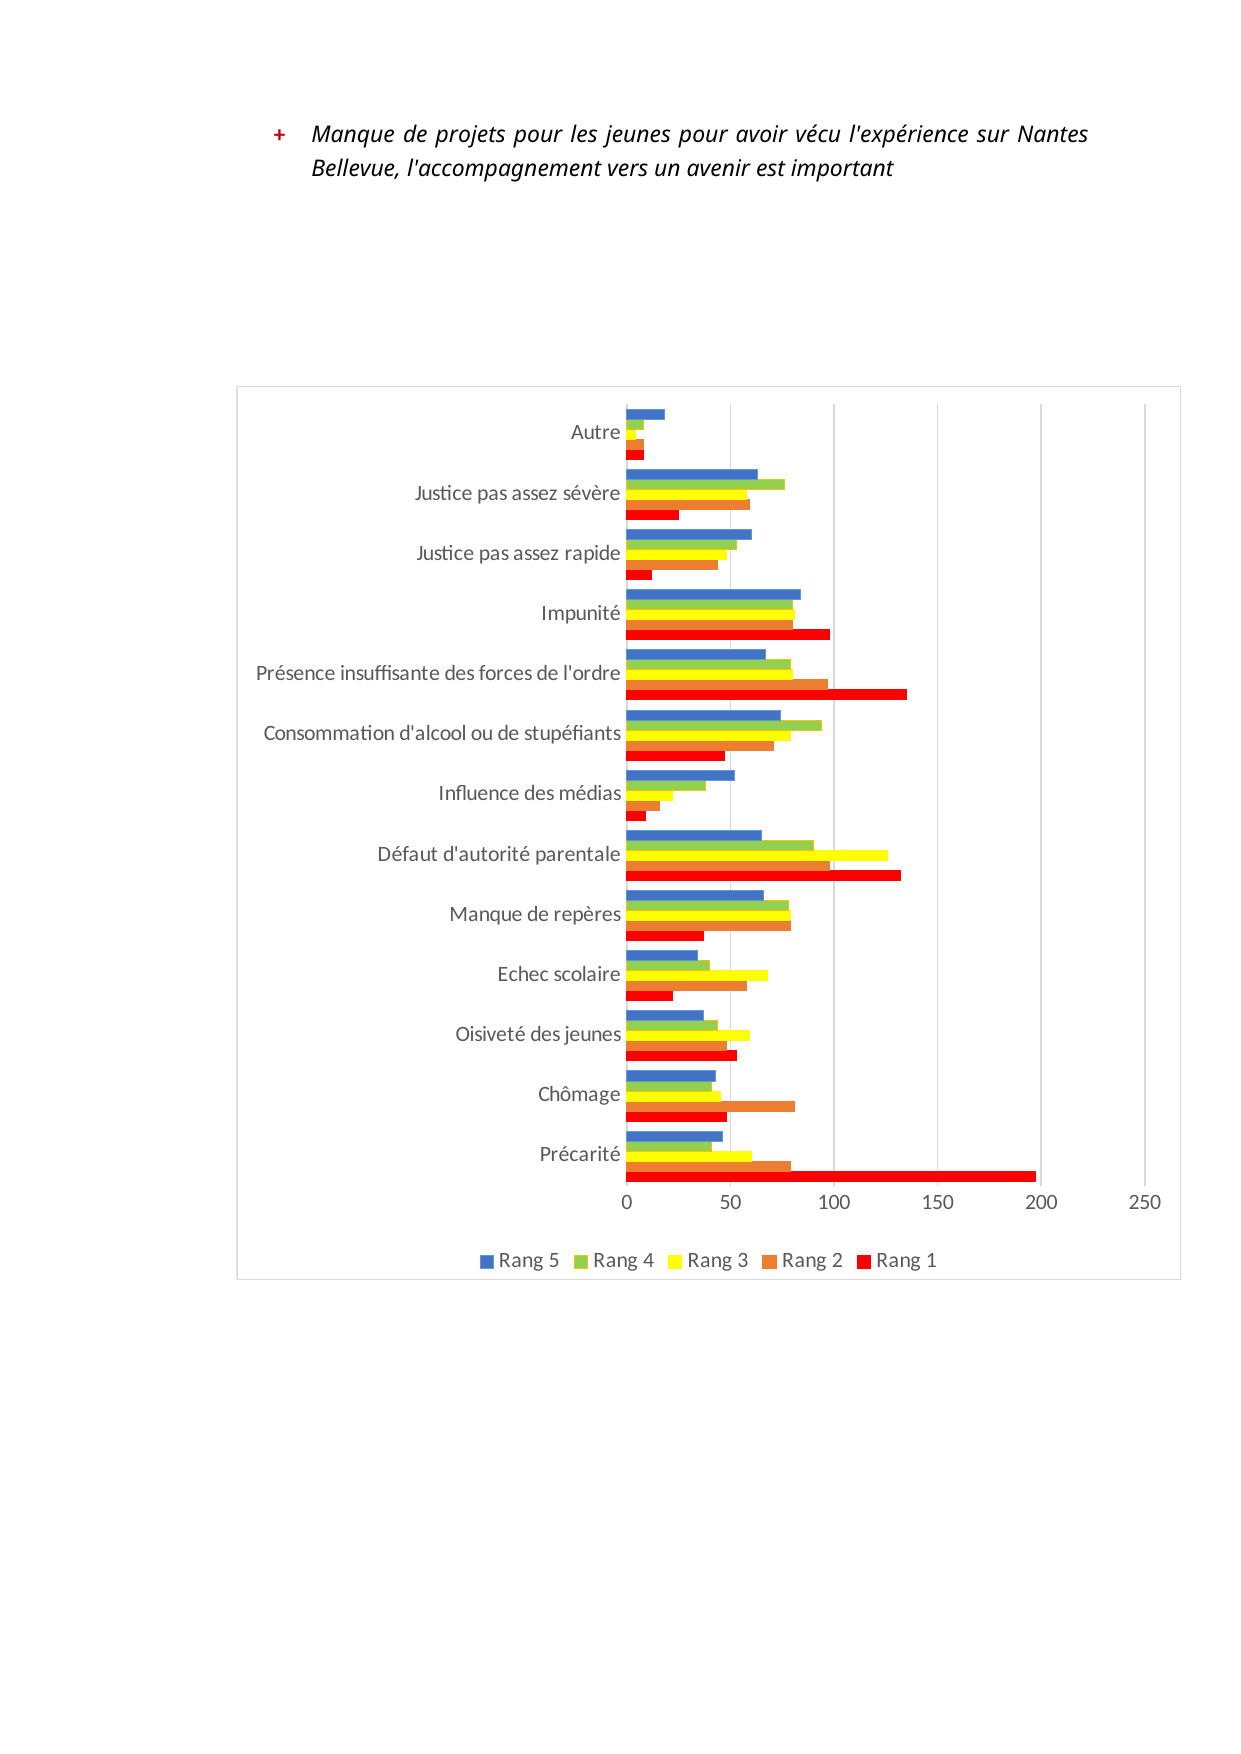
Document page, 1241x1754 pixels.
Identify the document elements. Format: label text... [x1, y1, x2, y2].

list Manque de projets pour les jeunes pour avoir vécu l'expérience sur Nantes Bellevue, l'accompagnement vers un avenir est important [274, 118, 1092, 183]
